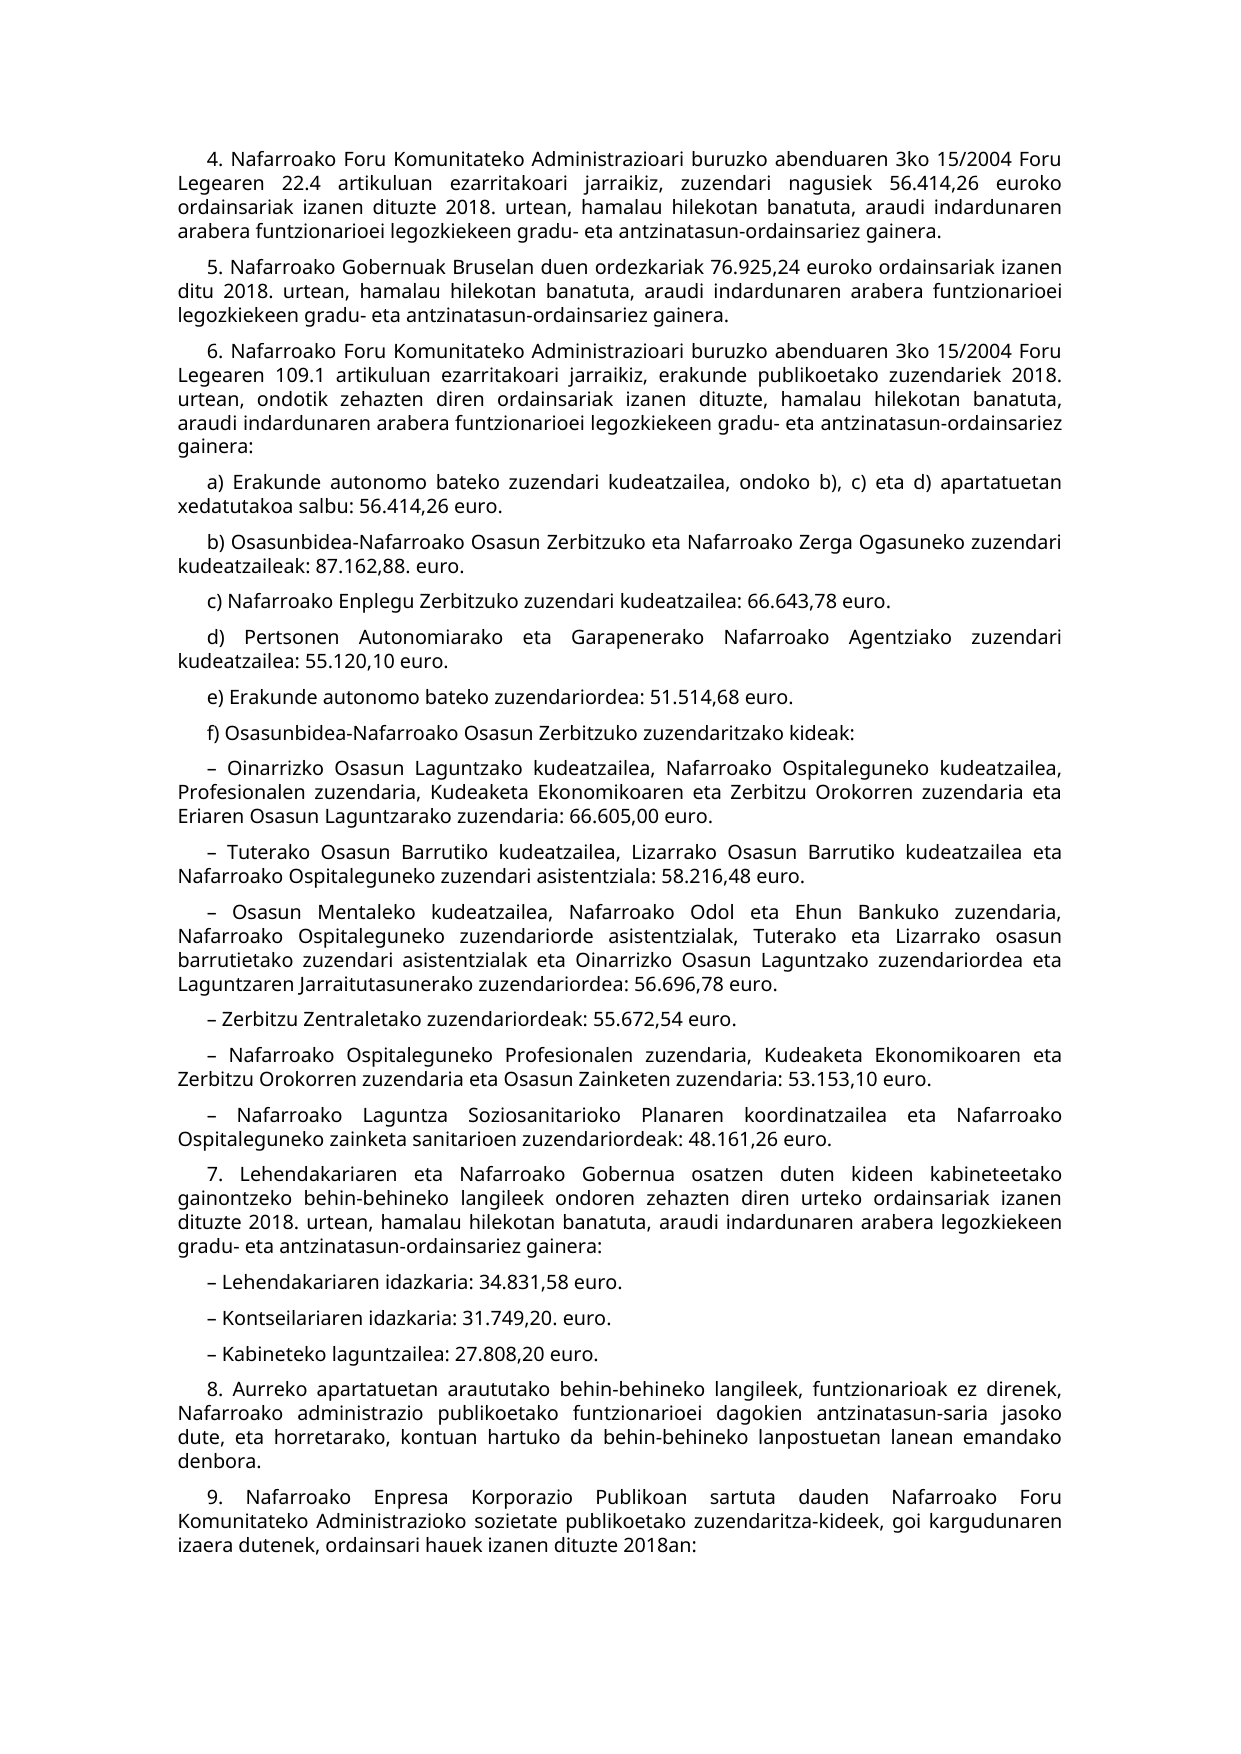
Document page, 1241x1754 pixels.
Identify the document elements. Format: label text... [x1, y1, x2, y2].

text – Osasun Mentaleko kudeatzailea, Nafarroako Odol eta Ehun Bankuko zuzendaria, Nafarroako Ospitaleguneko zuzendariorde asistentzialak, Tuterako eta Lizarrako osasun barrutietako zuzendari asistentzialak eta Oinarrizko Osasun Laguntzako zuzendariordea eta Laguntzaren Jarraitutasunerako zuzendariordea: 56.696,78 euro. [177, 900, 1063, 996]
text – Nafarroako Laguntza Soziosanitarioko Planaren koordinatzailea eta Nafarroako Ospitaleguneko zainketa sanitarioen zuzendariordeak: 48.161,26 euro. [177, 1103, 1063, 1151]
text – Oinarrizko Osasun Laguntzako kudeatzailea, Nafarroako Ospitaleguneko kudeatzailea, Profesionalen zuzendaria, Kudeaketa Ekonomikoaren eta Zerbitzu Orokorren zuzendaria eta Eriaren Osasun Laguntzarako zuzendaria: 66.605,00 euro. [177, 757, 1063, 828]
text 5. Nafarroako Gobernuak Bruselan duen ordezkariak 76.925,24 euroko ordainsariak izanen ditu 2018. urtean, hamalau hilekotan banatuta, araudi indardunaren arabera funtzionarioei legozkiekeen gradu- eta antzinatasun-ordainsariez gainera. [177, 255, 1063, 327]
text a) Erakunde autonomo bateko zuzendari kudeatzailea, ondoko b), c) eta d) apartatuetan xedatutakoa salbu: 56.414,26 euro. [177, 470, 1063, 518]
text 4. Nafarroako Foru Komunitateko Administrazioari buruzko abenduaren 3ko 15/2004 Foru Legearen 22.4 artikuluan ezarritakoari jarraikiz, zuzendari nagusiek 56.414,26 euroko ordainsariak izanen dituzte 2018. urtean, hamalau hilekotan banatuta, araudi indardunaren arabera funtzionarioei legozkiekeen gradu- eta antzinatasun-ordainsariez gainera. [177, 148, 1063, 243]
text f) Osasunbidea-Nafarroako Osasun Zerbitzuko zuzendaritzako kideak: [177, 721, 1063, 745]
text – Tuterako Osasun Barrutiko kudeatzailea, Lizarrako Osasun Barrutiko kudeatzailea eta Nafarroako Ospitaleguneko zuzendari asistentziala: 58.216,48 euro. [177, 840, 1063, 888]
text e) Erakunde autonomo bateko zuzendariordea: 51.514,68 euro. [177, 685, 1063, 709]
text 8. Aurreko apartatuetan araututako behin-behineko langileek, funtzionarioak ez direnek, Nafarroako administrazio publikoetako funtzionarioei dagokien antzinatasun-saria jasoko dute, eta horretarako, kontuan hartuko da behin-behineko lanpostuetan lanean emandako denbora. [177, 1377, 1063, 1473]
text – Kabineteko laguntzailea: 27.808,20 euro. [177, 1342, 1063, 1366]
text – Nafarroako Ospitaleguneko Profesionalen zuzendaria, Kudeaketa Ekonomikoaren eta Zerbitzu Orokorren zuzendaria eta Osasun Zainketen zuzendaria: 53.153,10 euro. [177, 1043, 1063, 1091]
text b) Osasunbidea-Nafarroako Osasun Zerbitzuko eta Nafarroako Zerga Ogasuneko zuzendari kudeatzaileak: 87.162,88. euro. [177, 530, 1063, 578]
text 6. Nafarroako Foru Komunitateko Administrazioari buruzko abenduaren 3ko 15/2004 Foru Legearen 109.1 artikuluan ezarritakoari jarraikiz, erakunde publikoetako zuzendariek 2018. urtean, ondotik zehazten diren ordainsariak izanen dituzte, hamalau hilekotan banatuta, araudi indardunaren arabera funtzionarioei legozkiekeen gradu- eta antzinatasun-ordainsariez gainera: [177, 339, 1063, 459]
text d) Pertsonen Autonomiarako eta Garapenerako Nafarroako Agentziako zuzendari kudeatzailea: 55.120,10 euro. [177, 626, 1063, 673]
text – Lehendakariaren idazkaria: 34.831,58 euro. [177, 1270, 1063, 1294]
text – Zerbitzu Zentraletako zuzendariordeak: 55.672,54 euro. [177, 1008, 1063, 1032]
text 7. Lehendakariaren eta Nafarroako Gobernua osatzen duten kideen kabineteetako gainontzeko behin-behineko langileek ondoren zehazten diren urteko ordainsariak izanen dituzte 2018. urtean, hamalau hilekotan banatuta, araudi indardunaren arabera legozkiekeen gradu- eta antzinatasun-ordainsariez gainera: [177, 1163, 1063, 1258]
text 9. Nafarroako Enpresa Korporazio Publikoan sartuta dauden Nafarroako Foru Komunitateko Administrazioko sozietate publikoetako zuzendaritza-kideek, goi kargudunaren izaera dutenek, ordainsari hauek izanen dituzte 2018an: [177, 1485, 1063, 1557]
text – Kontseilariaren idazkaria: 31.749,20. euro. [177, 1306, 1063, 1330]
text c) Nafarroako Enplegu Zerbitzuko zuzendari kudeatzailea: 66.643,78 euro. [177, 590, 1063, 614]
